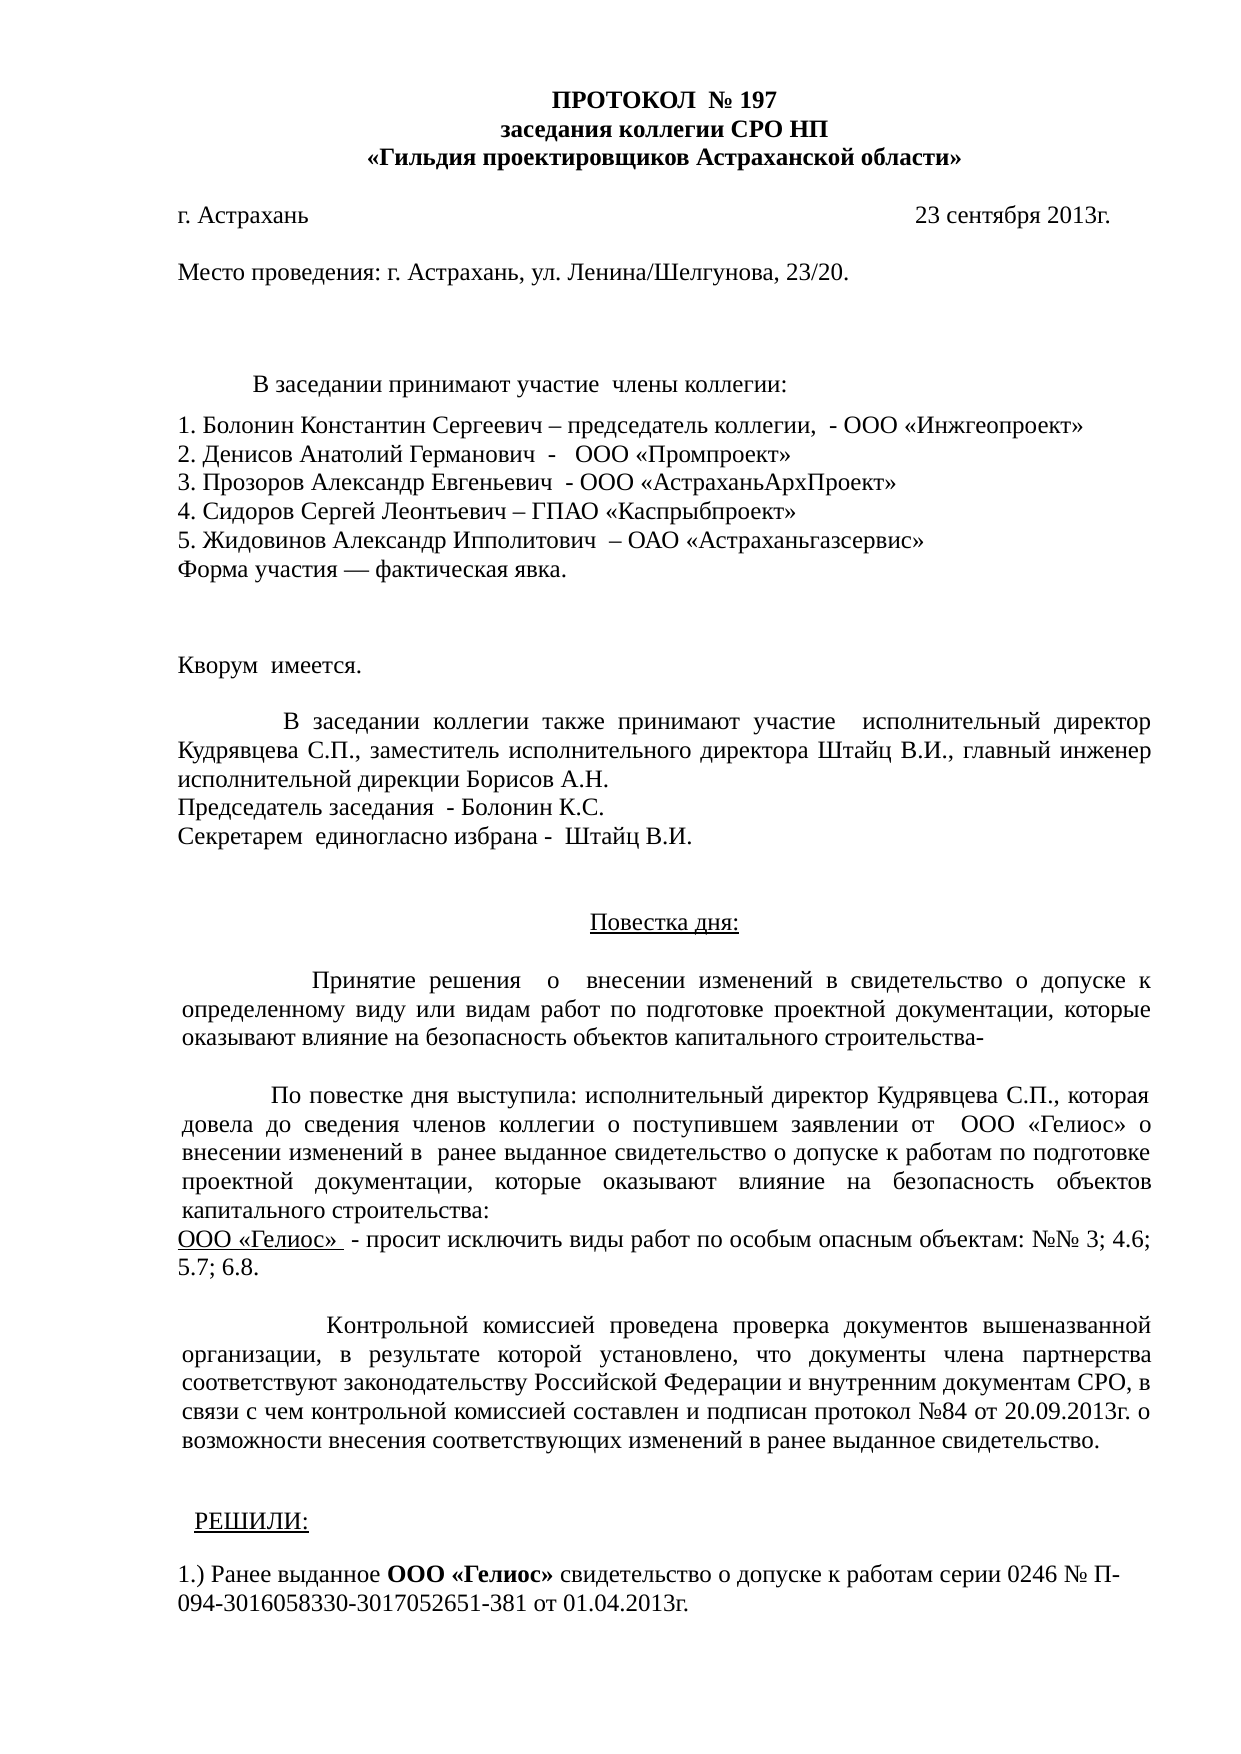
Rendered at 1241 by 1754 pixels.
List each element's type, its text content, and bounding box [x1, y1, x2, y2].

table_cell 4. Сидоров Сергей Леонтьевич – ГПАО «Каспрыбпроект» [166, 496, 1153, 525]
text Повестка дня: [177, 907, 1152, 936]
text заседания коллегии СРО НП [177, 114, 1152, 142]
text По повестке дня выступила: исполнительный директор Кудрявцева С.П., которая довела до сведения членов коллегии о поступившем заявлении от ООО «Гелиос» о внесении изменений в ранее выданное свидетельство о допуске к работам по подготовке проектной документации, которые оказывают влияние на безопасность объектов капитального строительства: [182, 1080, 1152, 1224]
text Место проведения: г. Астрахань, ул. Ленина/Шелгунова, 23/20. [177, 257, 1152, 286]
text г. Астрахань 23 сентября 2013г. [177, 200, 1152, 229]
table_cell 2. Денисов Анатолий Германович - ОOО «Промпроект» [166, 439, 1153, 467]
table_cell 5. Жидовинов Александр Ипполитович – ОАО «Астраханьгазсервис» [166, 525, 1153, 554]
text РЕШИЛИ: [182, 1506, 1152, 1535]
table_cell 3. Прозоров Александр Евгеньевич - ООО «АстраханьАрхПроект» [166, 468, 1153, 496]
text В заседании коллегии также принимают участие исполнительный директор Кудрявцева С.П., заместитель исполнительного директора Штайц В.И., главный инженер исполнительной дирекции Борисов А.Н. [177, 706, 1152, 792]
text Председатель заседания - Болонин К.С. [177, 792, 1152, 821]
text Принятие решения о внесении изменений в свидетельство о допуске к определенному виду или видам работ по подготовке проектной документации, которые оказывают влияние на безопасность объектов капитального строительства- [182, 965, 1152, 1051]
text Форма участия — фактическая явка. [177, 554, 1152, 582]
text ПРОТОКОЛ № 197 [177, 85, 1152, 114]
text Секретарем единогласно избрана - Штайц В.И. [177, 821, 1152, 850]
text Контрольной комиссией проведена проверка документов вышеназванной организации, в результате которой установлено, что документы члена партнерства соответствуют законодательству Российской Федерации и внутренним документам СРО, в связи с чем контрольной комиссией составлен и подписан протокол №84 от 20.09.2013г. о возможности внесения соответствующих изменений в ранее выданное свидетельство. [182, 1310, 1152, 1454]
text «Гильдия проектировщиков Астраханской области» [177, 142, 1152, 171]
text Кворум имеется. [177, 651, 1152, 679]
text 1.) Ранее выданное ООО «Гелиос» свидетельство о допуске к работам серии 0246 № П-094-3016058330-3017052651-381 от 01.04.2013г. [177, 1559, 1140, 1617]
table_header 1. Болонин Константин Сергеевич – председатель коллегии, - ООО «Инжгеопроект» [166, 410, 1153, 439]
text В заседании принимают участие члены коллегии: [177, 369, 1152, 397]
text ООО «Гелиос» - просит исключить виды работ по особым опасным объектам: №№ 3; 4.6; 5.7; 6.8. [177, 1224, 1152, 1281]
